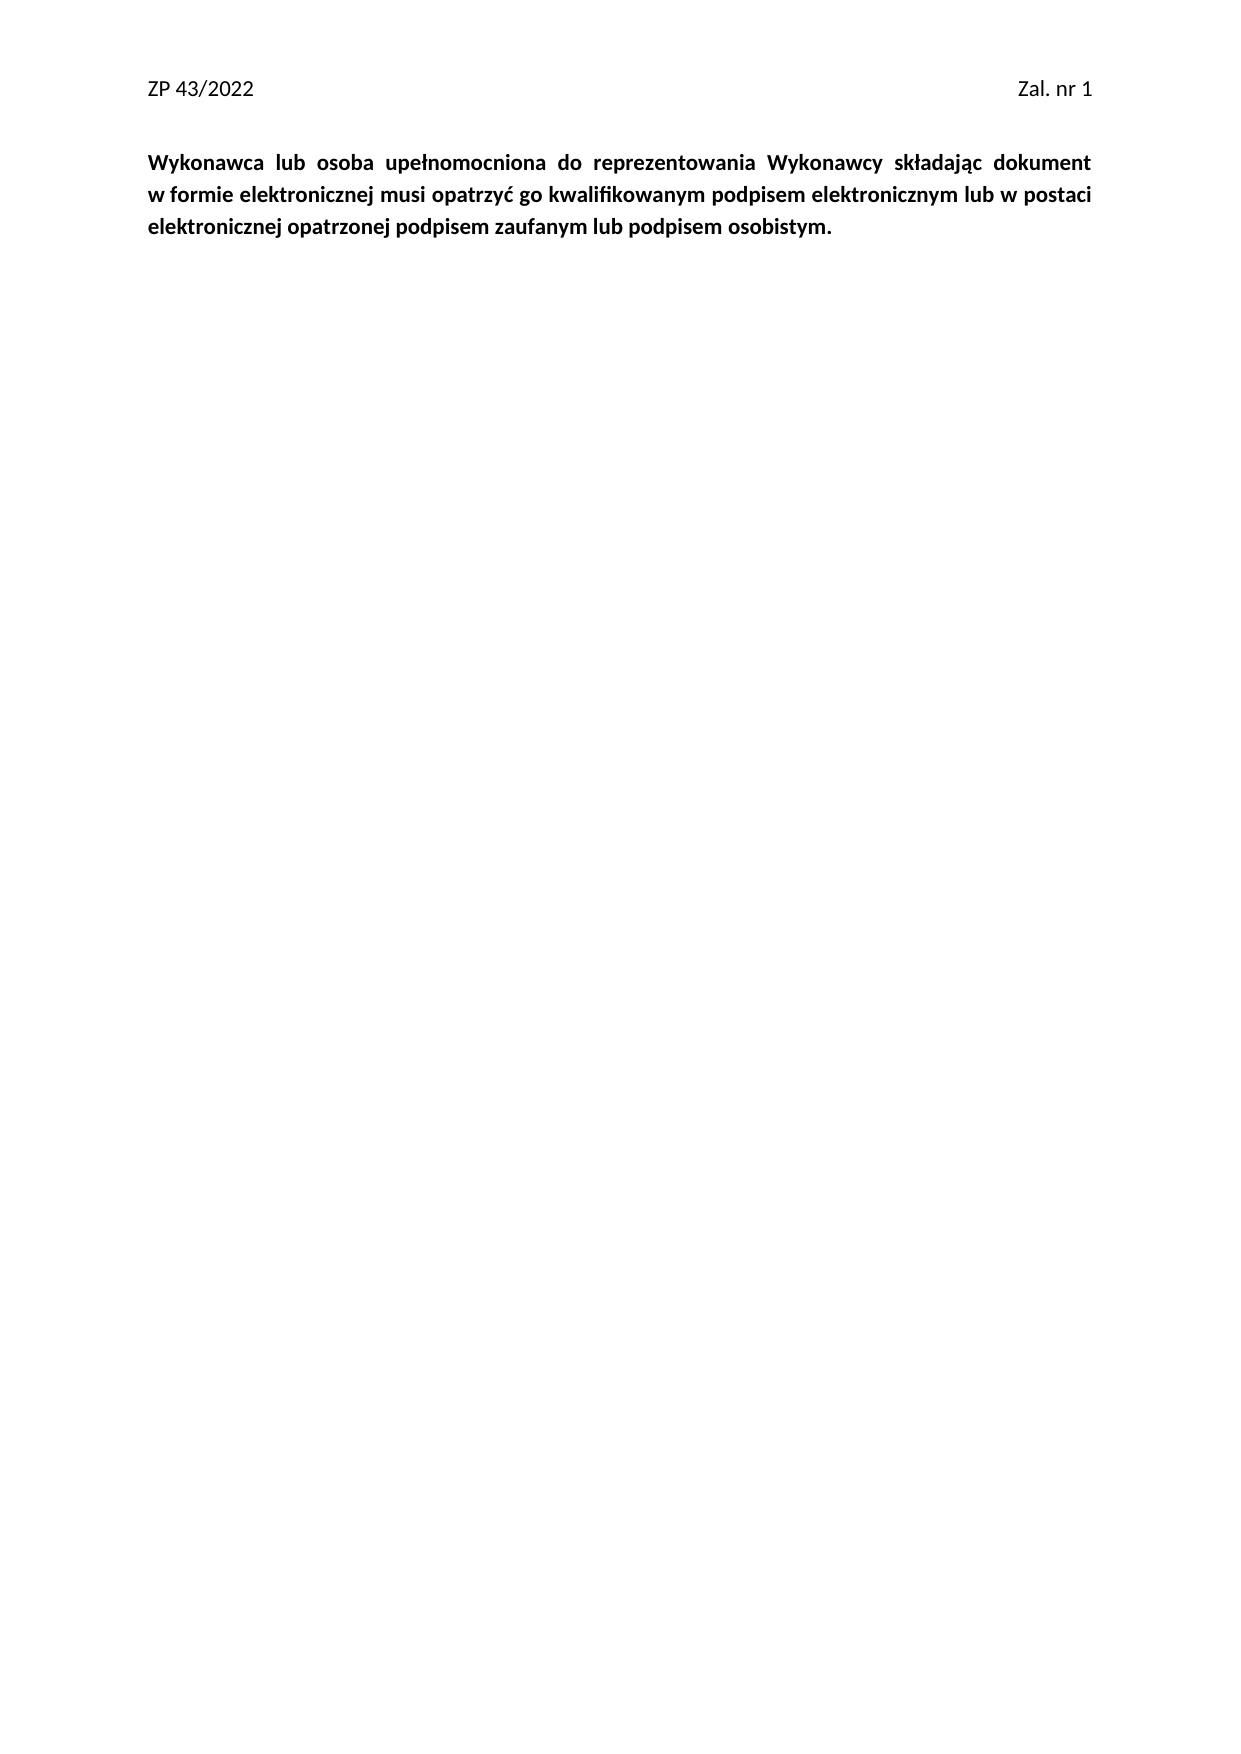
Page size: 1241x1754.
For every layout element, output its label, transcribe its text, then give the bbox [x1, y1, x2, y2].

text Wykonawca lub osoba upełnomocniona do reprezentowania Wykonawcy składając dokument w formie elektronicznej musi opatrzyć go kwalifikowanym podpisem elektronicznym lub w postaci elektronicznej opatrzonej podpisem zaufanym lub podpisem osobistym. [148, 148, 1093, 240]
